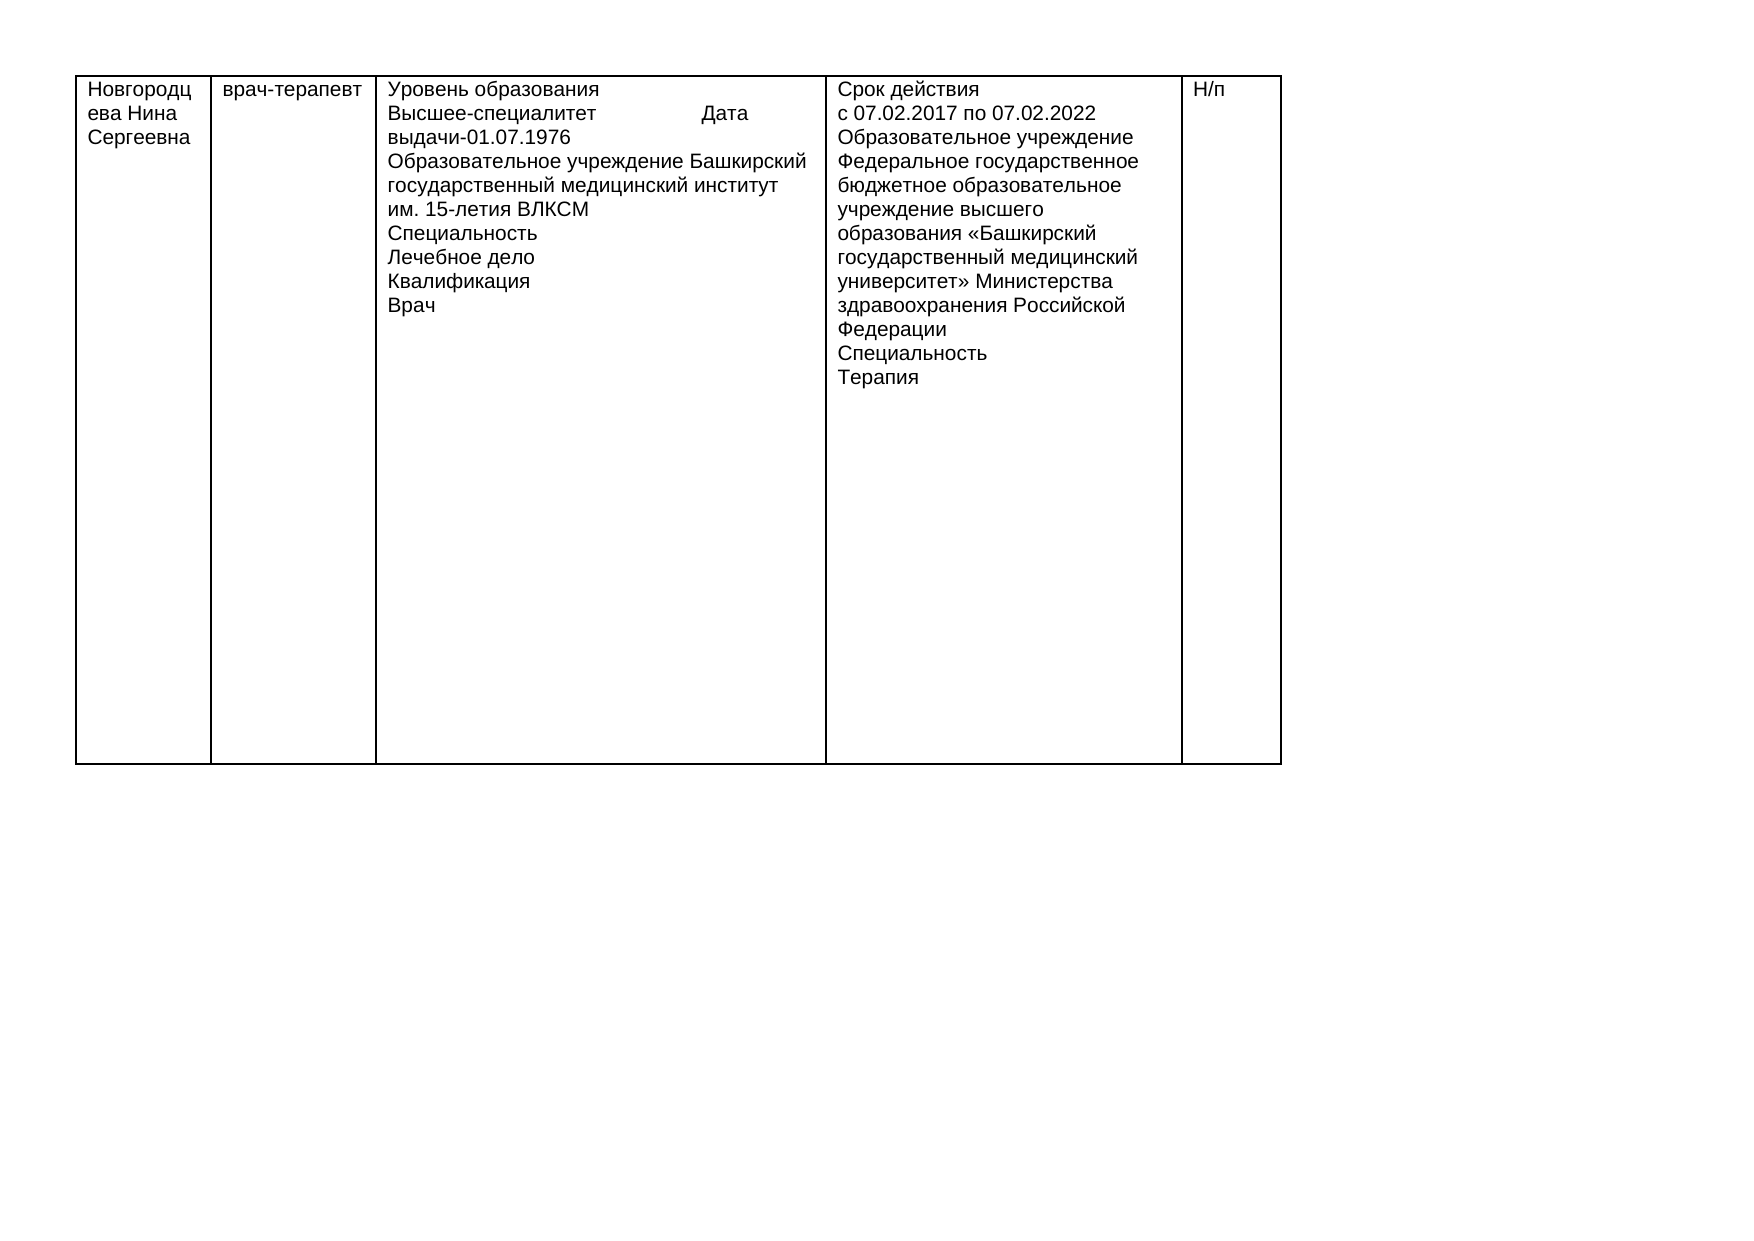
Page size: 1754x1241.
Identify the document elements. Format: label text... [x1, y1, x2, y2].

table_cell врач-терапевт [212, 77, 375, 762]
table_cell Новгородцева Нина Сергеевна [77, 77, 210, 762]
table_cell Уровень образования Высшее-специалитет Дата выдачи-01.07.1976 Образовательное учреждение Башкирский государственный медицинский институт им. 15-летия ВЛКСМ Специальность Лечебное дело Квалификация Врач [377, 77, 825, 762]
table_cell Н/п [1183, 77, 1280, 762]
table_cell Срок действия с 07.02.2017 по 07.02.2022 Образовательное учреждение Федеральное государственное бюджетное образовательное учреждение высшего образования «Башкирский государственный медицинский университет» Министерства здравоохранения Российской Федерации Специальность Терапия [827, 77, 1181, 762]
